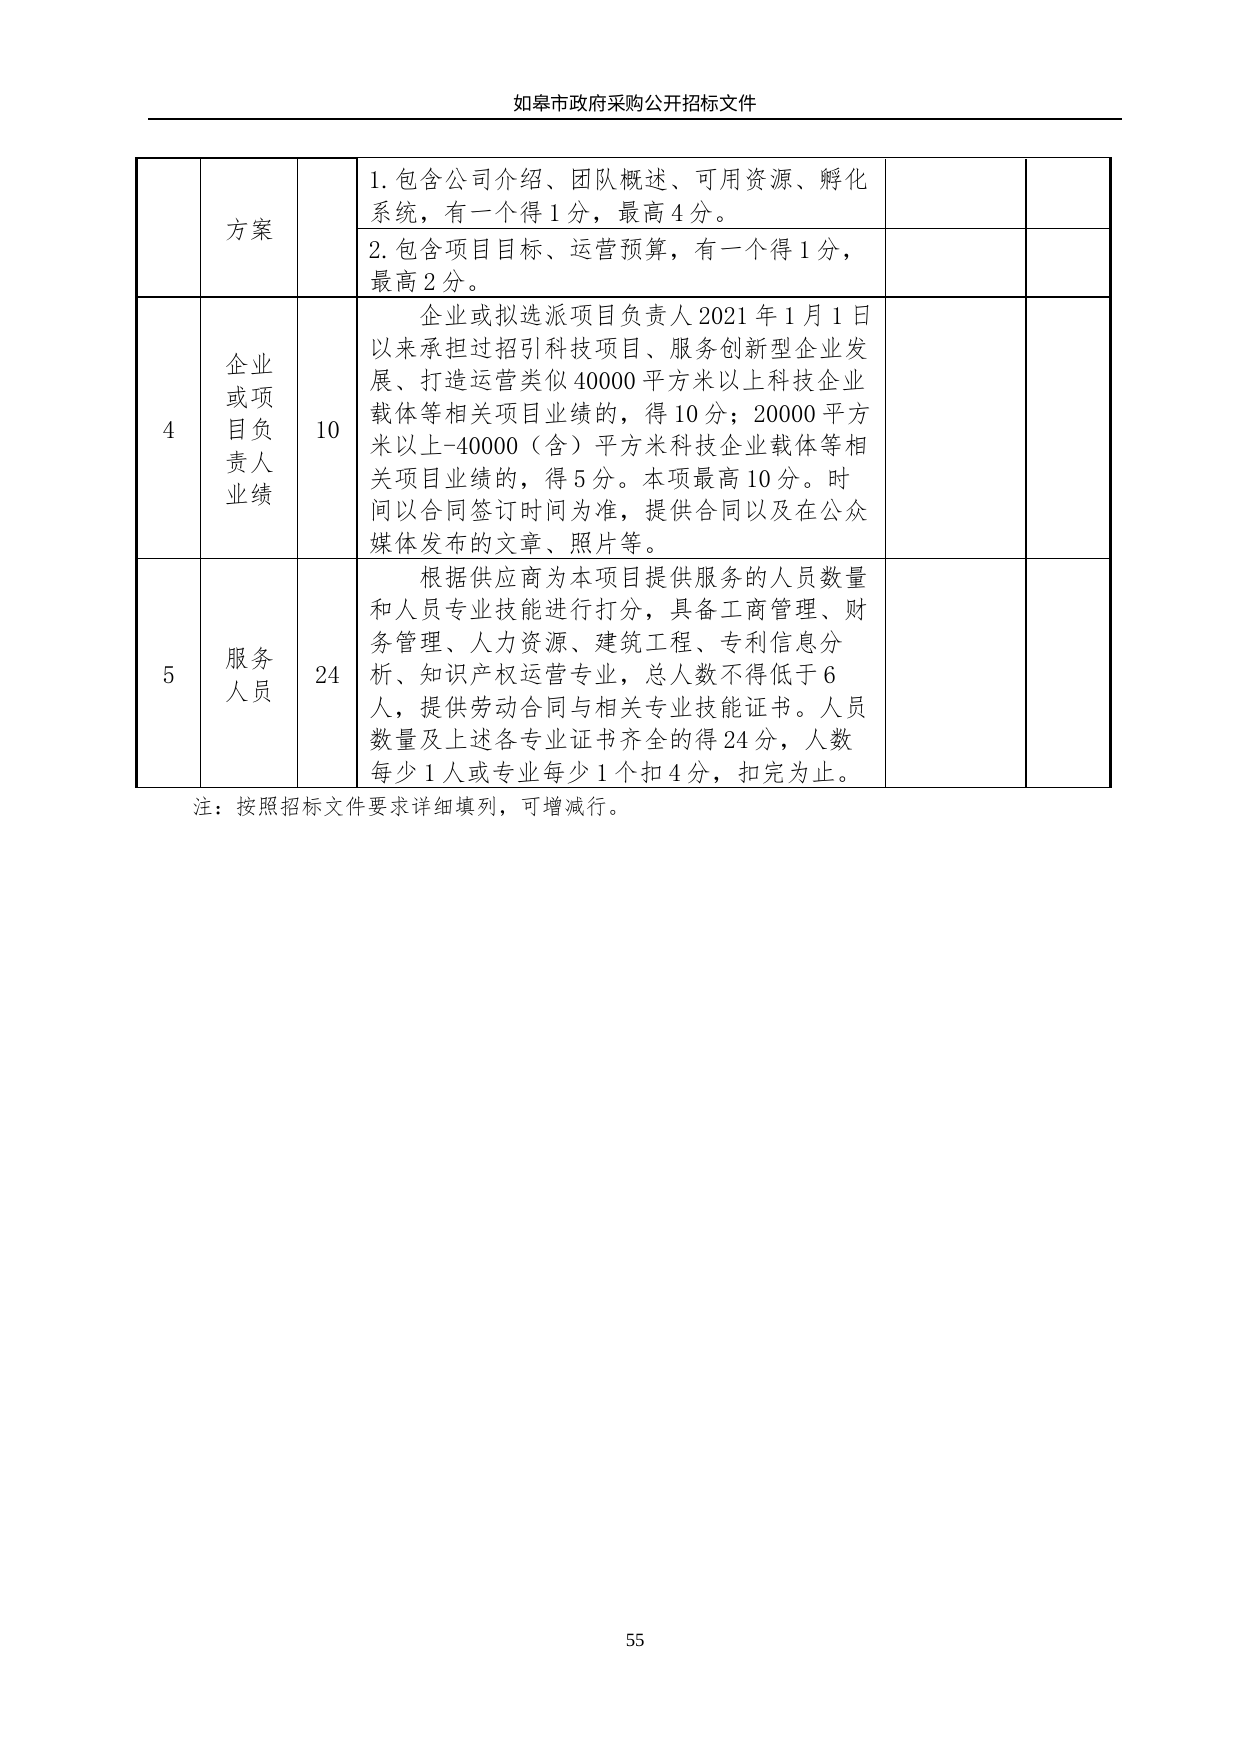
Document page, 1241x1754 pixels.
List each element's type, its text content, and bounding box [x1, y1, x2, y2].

table_cell 根据供应商为本项目提供服务的人员数量和人员专业技能进行打分，具备工商管理、财务管理、人力资源、建筑工程、专利信息分析、知识产权运营专业，总人数不得低于6人，提供劳动合同与相关专业技能证书。人员数量及上述各专业证书齐全的得24分，人数每少1人或专业每少1个扣4分，扣完为止。 [358, 559, 885, 787]
table_cell [886, 229, 1025, 296]
table_cell 3 [138, 159, 200, 296]
table_cell 6 [298, 159, 356, 296]
table_cell [886, 298, 1025, 558]
table_cell 5 [138, 559, 200, 787]
table_cell [886, 559, 1025, 787]
table_cell [1027, 158, 1109, 228]
table_cell 1.包含公司介绍、团队概述、可用资源、孵化系统，有一个得1分，最高4分。 [358, 158, 885, 228]
text 注：按照招标文件要求详细填列，可增减行。 [148, 788, 1122, 821]
table_cell 2.包含项目目标、运营预算，有一个得1分，最高2分。 [358, 229, 885, 296]
table_cell 企业或项目负责人业绩 [201, 298, 297, 558]
table_cell [1027, 298, 1109, 558]
table_cell [886, 158, 1026, 228]
table_cell 服务人员 [201, 559, 297, 787]
table_cell 4 [138, 298, 200, 558]
table_cell 项目方案 [201, 159, 297, 296]
table_cell [1027, 229, 1109, 296]
table_cell 10 [298, 298, 356, 558]
table_cell 24 [298, 559, 356, 787]
table_cell 企业或拟选派项目负责人2021年1月1日以来承担过招引科技项目、服务创新型企业发展、打造运营类似40000平方米以上科技企业载体等相关项目业绩的，得10分；20000平方米以上-40000（含）平方米科技企业载体等相关项目业绩的，得5分。本项最高10分。时间以合同签订时间为准，提供合同以及在公众媒体发布的文章、照片等。 [358, 298, 885, 558]
table_cell [1027, 559, 1109, 787]
